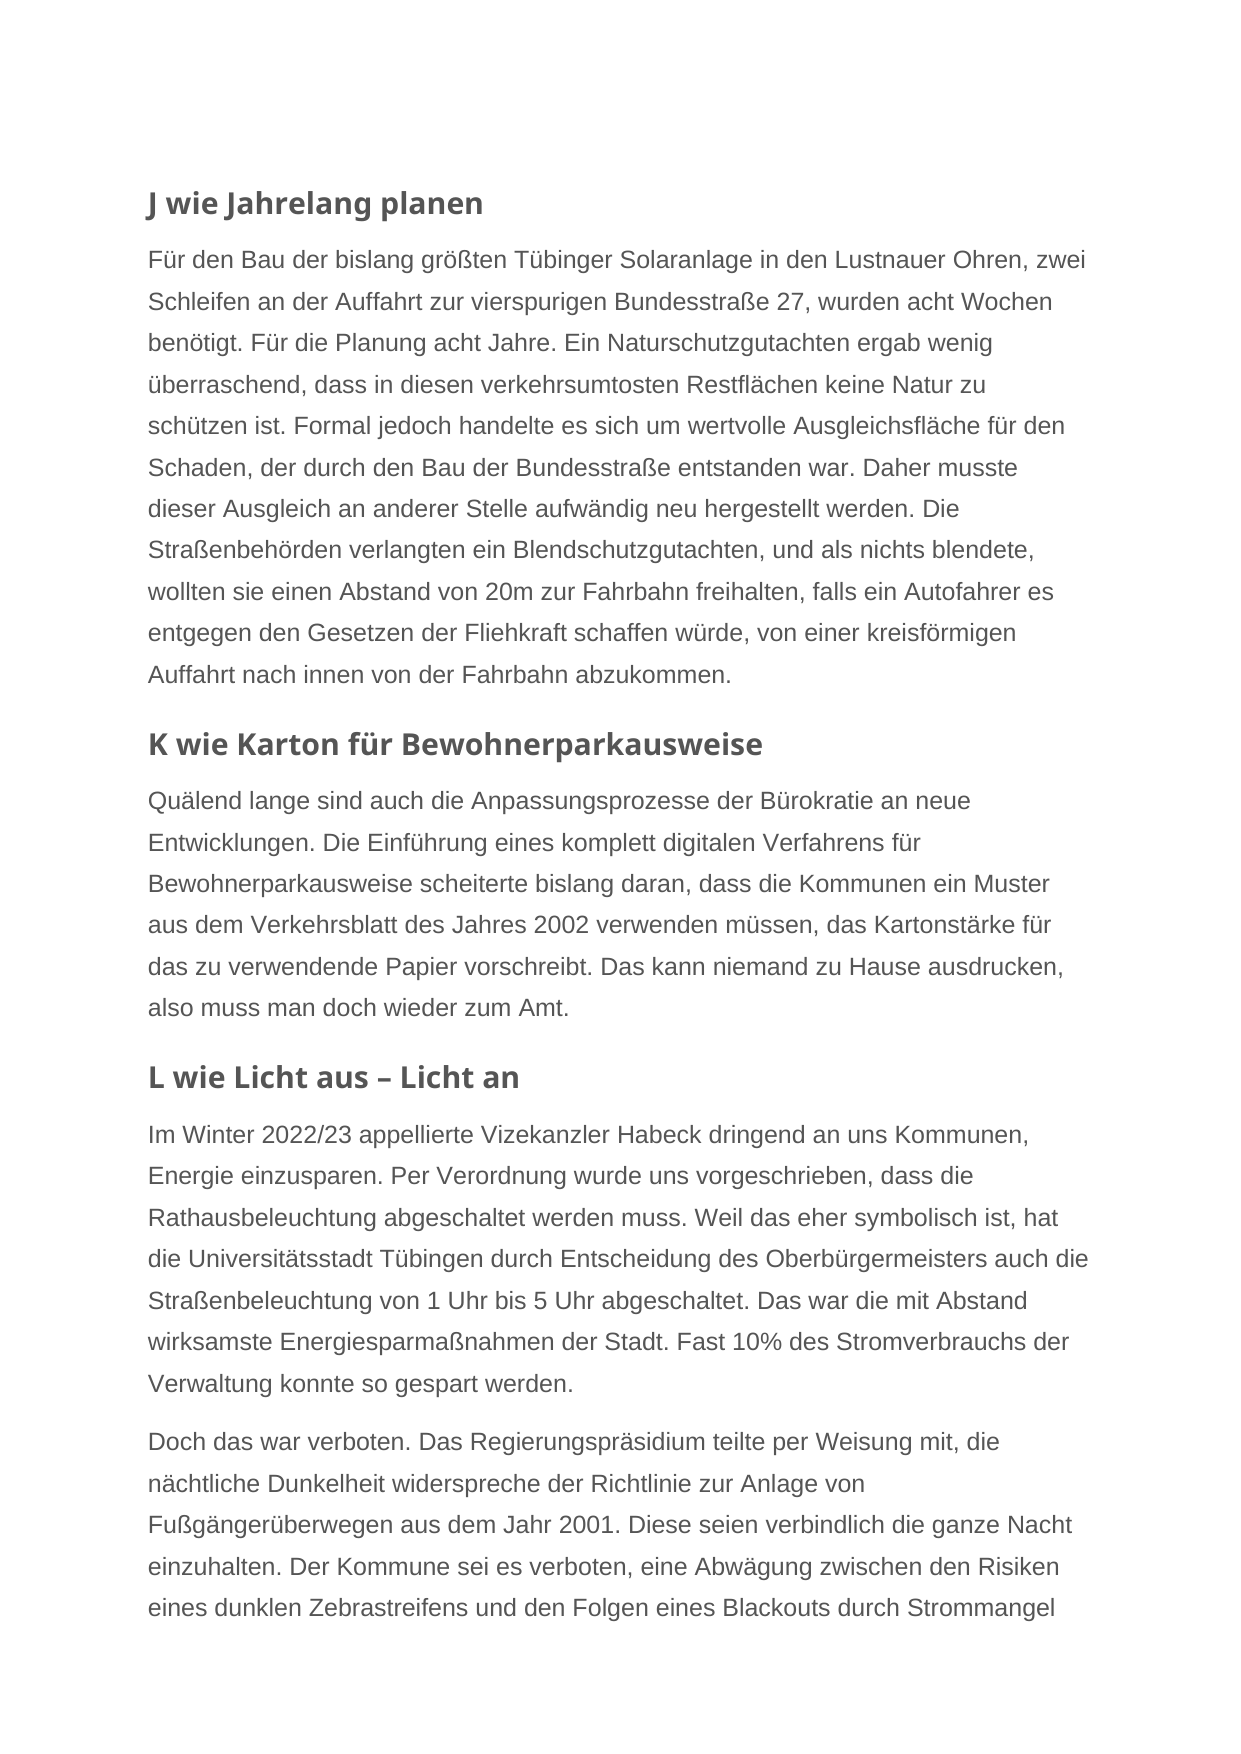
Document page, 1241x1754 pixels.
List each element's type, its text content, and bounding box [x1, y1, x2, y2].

text J wie Jahrelang planen [148, 182, 1093, 223]
text Im Winter 2022/23 appellierte Vizekanzler Habeck dringend an uns Kommunen, Energie einzusparen. Per Verordnung wurde uns vorgeschrieben, dass die Rathausbeleuchtung abgeschaltet werden muss. Weil das eher symbolisch ist, hat die Universitätsstadt Tübingen durch Entscheidung des Oberbürgermeisters auch die Straßenbeleuchtung von 1 Uhr bis 5 Uhr abgeschaltet. Das war die mit Abstand wirksamste Energiesparmaßnahmen der Stadt. Fast 10% des Stromverbrauchs der Verwaltung konnte so gespart werden. [148, 1107, 1093, 1397]
text Quälend lange sind auch die Anpassungsprozesse der Bürokratie an neue Entwicklungen. Die Einführung eines komplett digitalen Verfahrens für Bewohnerparkausweise scheiterte bislang daran, dass die Kommunen ein Muster aus dem Verkehrsblatt des Jahres 2002 verwenden müssen, das Kartonstärke für das zu verwendende Papier vorschreibt. Das kann niemand zu Hause ausdrucken, also muss man doch wieder zum Amt. [148, 773, 1093, 1022]
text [148, 1414, 1093, 1622]
text Für den Bau der bislang größten Tübinger Solaranlage in den Lustnauer Ohren, zwei Schleifen an der Auffahrt zur vierspurigen Bundesstraße 27, wurden acht Wochen benötigt. Für die Planung acht Jahre. Ein Naturschutzgutachten ergab wenig überraschend, dass in diesen verkehrsumtosten Restflächen keine Natur zu schützen ist. Formal jedoch handelte es sich um wertvolle Ausgleichsfläche für den Schaden, der durch den Bau der Bundesstraße entstanden war. Daher musste dieser Ausgleich an anderer Stelle aufwändig neu hergestellt werden. Die Straßenbehörden verlangten ein Blendschutzgutachten, und als nichts blendete, wollten sie einen Abstand von 20m zur Fahrbahn freihalten, falls ein Autofahrer es entgegen den Gesetzen der Fliehkraft schaffen würde, von einer kreisförmigen Auffahrt nach innen von der Fahrbahn abzukommen. [148, 232, 1093, 688]
text K wie Karton für Bewohnerparkausweise [148, 723, 1093, 764]
text L wie Licht aus – Licht an [148, 1057, 1093, 1098]
